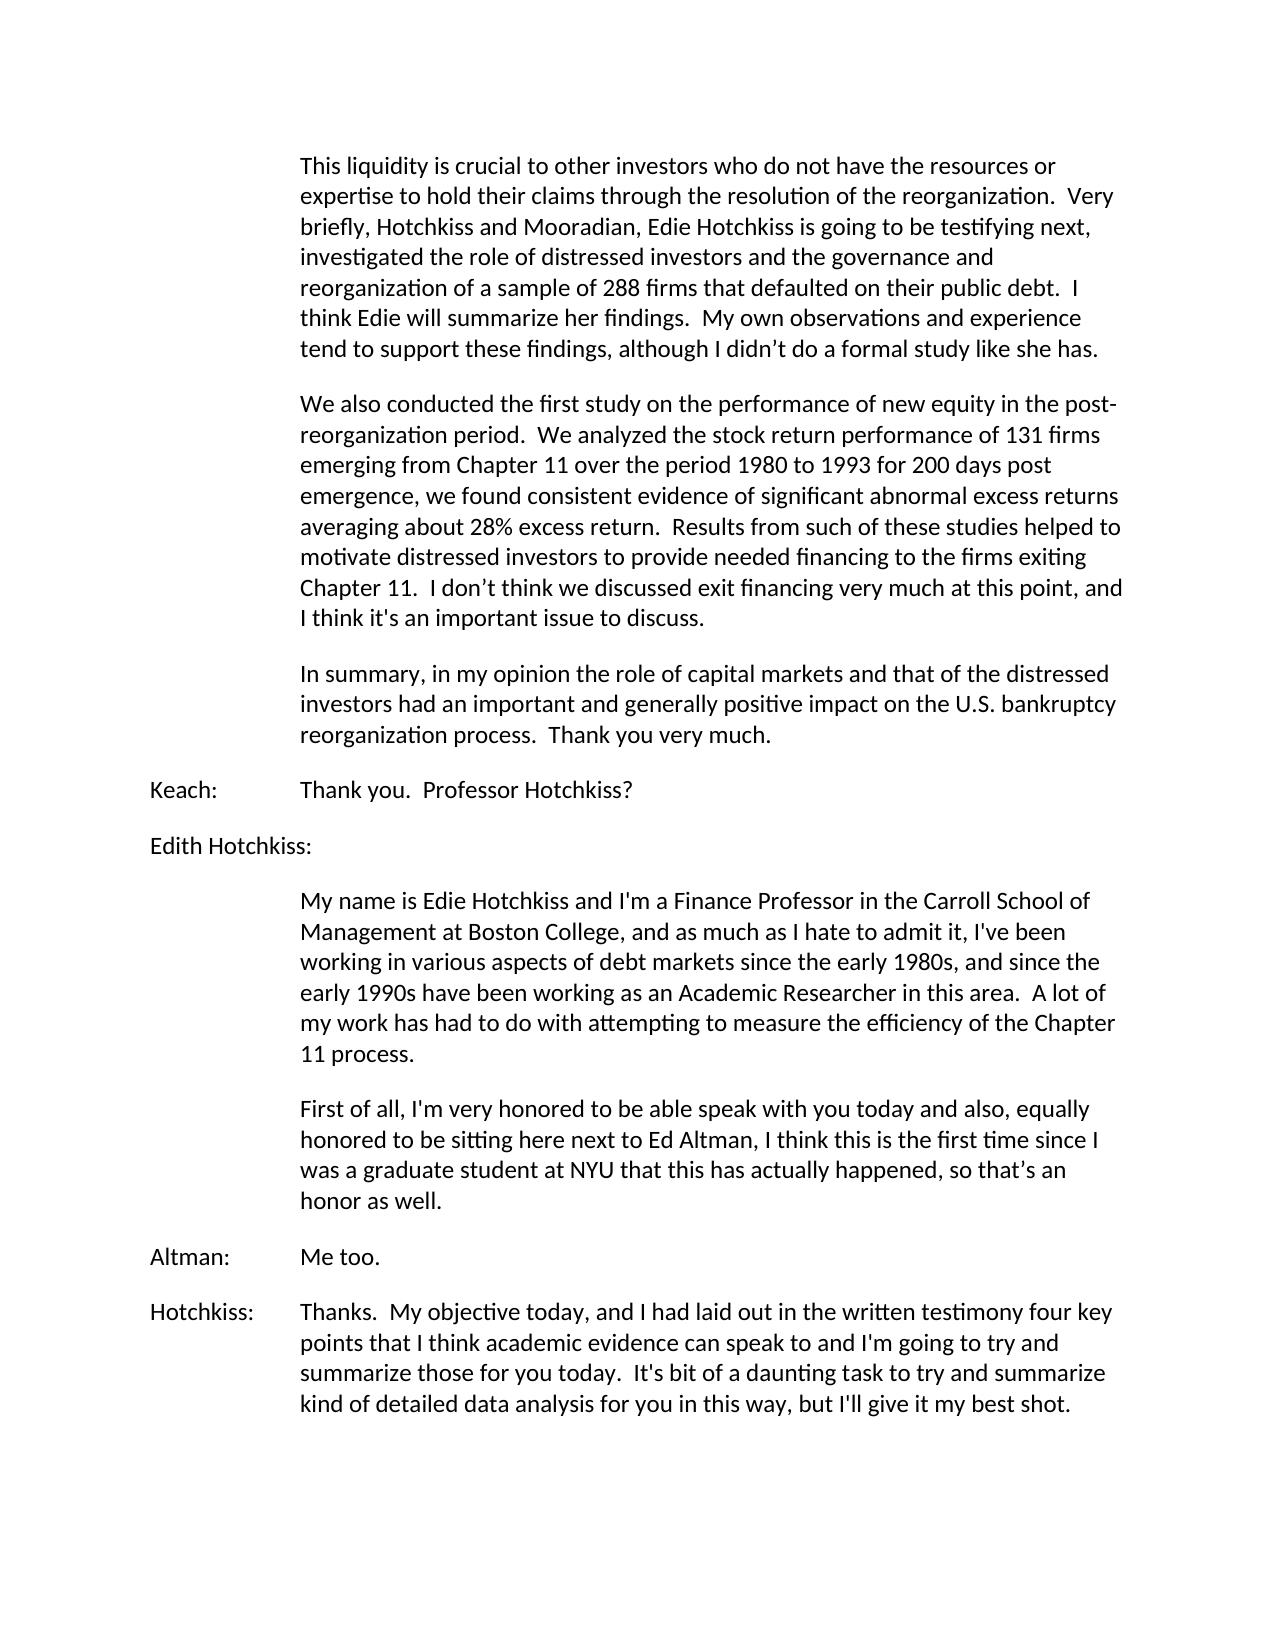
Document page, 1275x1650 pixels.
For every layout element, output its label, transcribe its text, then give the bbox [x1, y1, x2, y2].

text This liquidity is crucial to other investors who do not have the resources or expertise to hold their claims through the resolution of the reorganization. Very briefly, Hotchkiss and Mooradian, Edie Hotchkiss is going to be testifying next, investigated the role of distressed investors and the governance and reorganization of a sample of 288 firms that defaulted on their public debt. I think Edie will summarize her findings. My own observations and experience tend to support these findings, although I didn’t do a formal study like she has. [150, 150, 1125, 364]
text Keach: Thank you. Professor Hotchkiss? [150, 774, 1125, 805]
text My name is Edie Hotchkiss and I'm a Finance Professor in the Carroll School of Management at Boston College, and as much as I hate to admit it, I've been working in various aspects of debt markets since the early 1980s, and since the early 1990s have been working as an Academic Researcher in this area. A lot of my work has had to do with attempting to measure the efficiency of the Chapter 11 process. [150, 885, 1125, 1068]
text First of all, I'm very honored to be able speak with you today and also, equally honored to be sitting here next to Ed Altman, I think this is the first time since I was a graduate student at NYU that this has actually happened, so that’s an honor as well. [150, 1093, 1125, 1216]
text In summary, in my opinion the role of capital markets and that of the distressed investors had an important and generally positive impact on the U.S. bankruptcy reorganization process. Thank you very much. [150, 658, 1125, 749]
text We also conducted the first study on the performance of new equity in the post-reorganization period. We analyzed the stock return performance of 131 firms emerging from Chapter 11 over the period 1980 to 1993 for 200 days post emergence, we found consistent evidence of significant abnormal excess returns averaging about 28% excess return. Results from such of these studies helped to motivate distressed investors to provide needed financing to the firms exiting Chapter 11. I don’t think we discussed exit financing very much at this point, and I think it's an important issue to discuss. [150, 389, 1125, 633]
text Hotchkiss: Thanks. My objective today, and I had laid out in the written testimony four key points that I think academic evidence can speak to and I'm going to try and summarize those for you today. It's bit of a daunting task to try and summarize kind of detailed data analysis for you in this way, but I'll give it my best shot. [150, 1296, 1125, 1418]
text Altman: Me too. [150, 1241, 1125, 1271]
text Edith Hotchkiss: [150, 830, 1125, 860]
